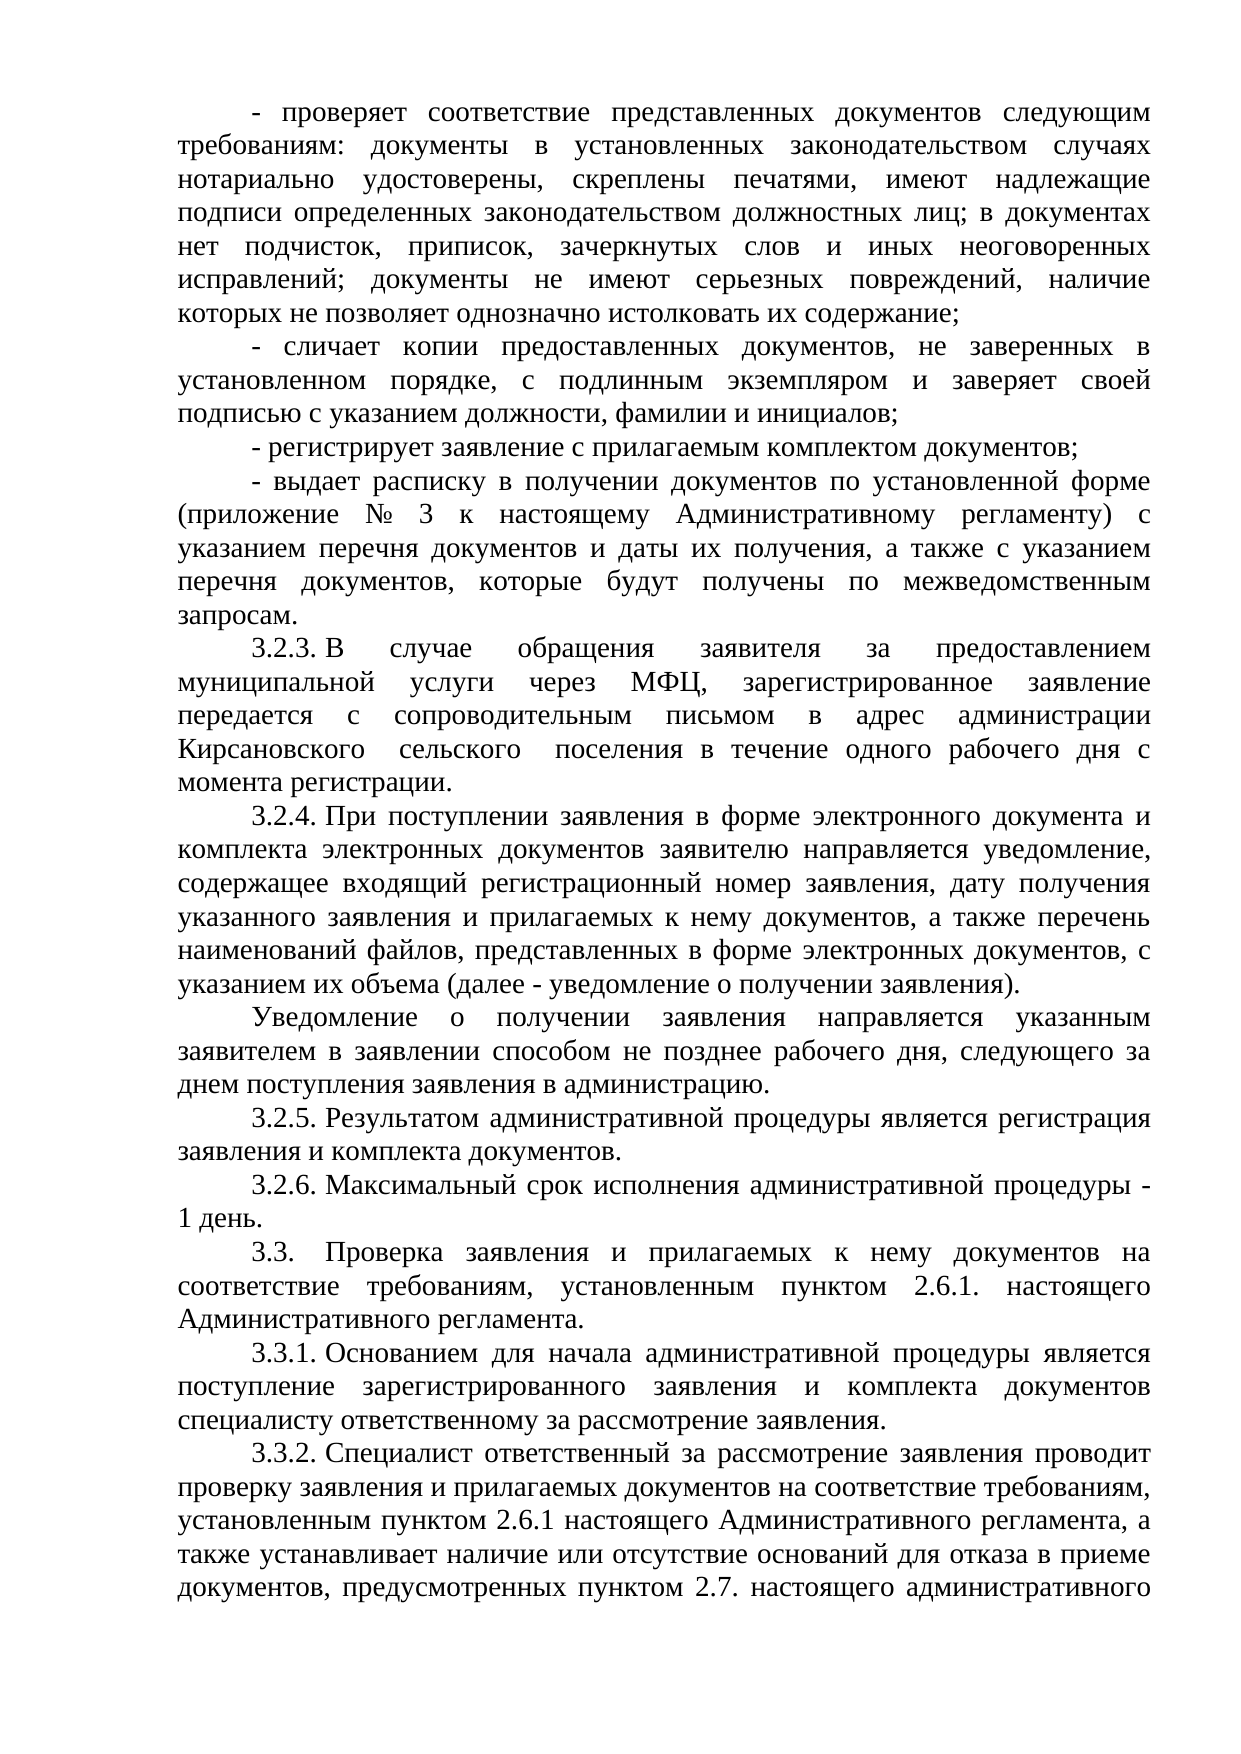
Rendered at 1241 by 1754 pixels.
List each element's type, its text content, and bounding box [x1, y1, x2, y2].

list Максимальный срок исполнения административной процедуры - 1 день. [177, 1167, 1152, 1234]
list В случае обращения заявителя за предоставлением муниципальной услуги через МФЦ, зарегистрированное заявление передается с сопроводительным письмом в адрес администрации Кирсановского сельского поселения в течение одного рабочего дня с момента регистрации. [177, 630, 1152, 798]
text - сличает копии предоставленных документов, не заверенных в установленном порядке, с подлинным экземпляром и заверяет своей подписью с указанием должности, фамилии и инициалов; [177, 328, 1152, 429]
text Уведомление о получении заявления направляется указанным заявителем в заявлении способом не позднее рабочего дня, следующего за днем поступления заявления в администрацию. [177, 999, 1152, 1100]
text - выдает расписку в получении документов по установленной форме (приложение № 3 к настоящему Административному регламенту) с указанием перечня документов и даты их получения, а также с указанием перечня документов, которые будут получены по межведомственным запросам. [177, 463, 1152, 630]
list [177, 1435, 1152, 1603]
list Проверка заявления и прилагаемых к нему документов на соответствие требованиям, установленным пунктом 2.6.1. настоящего Административного регламента. [177, 1234, 1152, 1335]
list При поступлении заявления в форме электронного документа и комплекта электронных документов заявителю направляется уведомление, содержащее входящий регистрационный номер заявления, дату получения указанного заявления и прилагаемых к нему документов, а также перечень наименований файлов, представленных в форме электронных документов, с указанием их объема (далее - уведомление о получении заявления). [177, 798, 1152, 999]
text - проверяет соответствие представленных документов следующим требованиям: документы в установленных законодательством случаях нотариально удостоверены, скреплены печатями, имеют надлежащие подписи определенных законодательством должностных лиц; в документах нет подчисток, приписок, зачеркнутых слов и иных неоговоренных исправлений; документы не имеют серьезных повреждений, наличие которых не позволяет однозначно истолковать их содержание; [177, 94, 1152, 328]
list Результатом административной процедуры является регистрация заявления и комплекта документов. [177, 1100, 1152, 1167]
text - регистрирует заявление с прилагаемым комплектом документов; [177, 429, 1152, 463]
list Основанием для начала административной процедуры является поступление зарегистрированного заявления и комплекта документов специалисту ответственному за рассмотрение заявления. [177, 1335, 1152, 1435]
